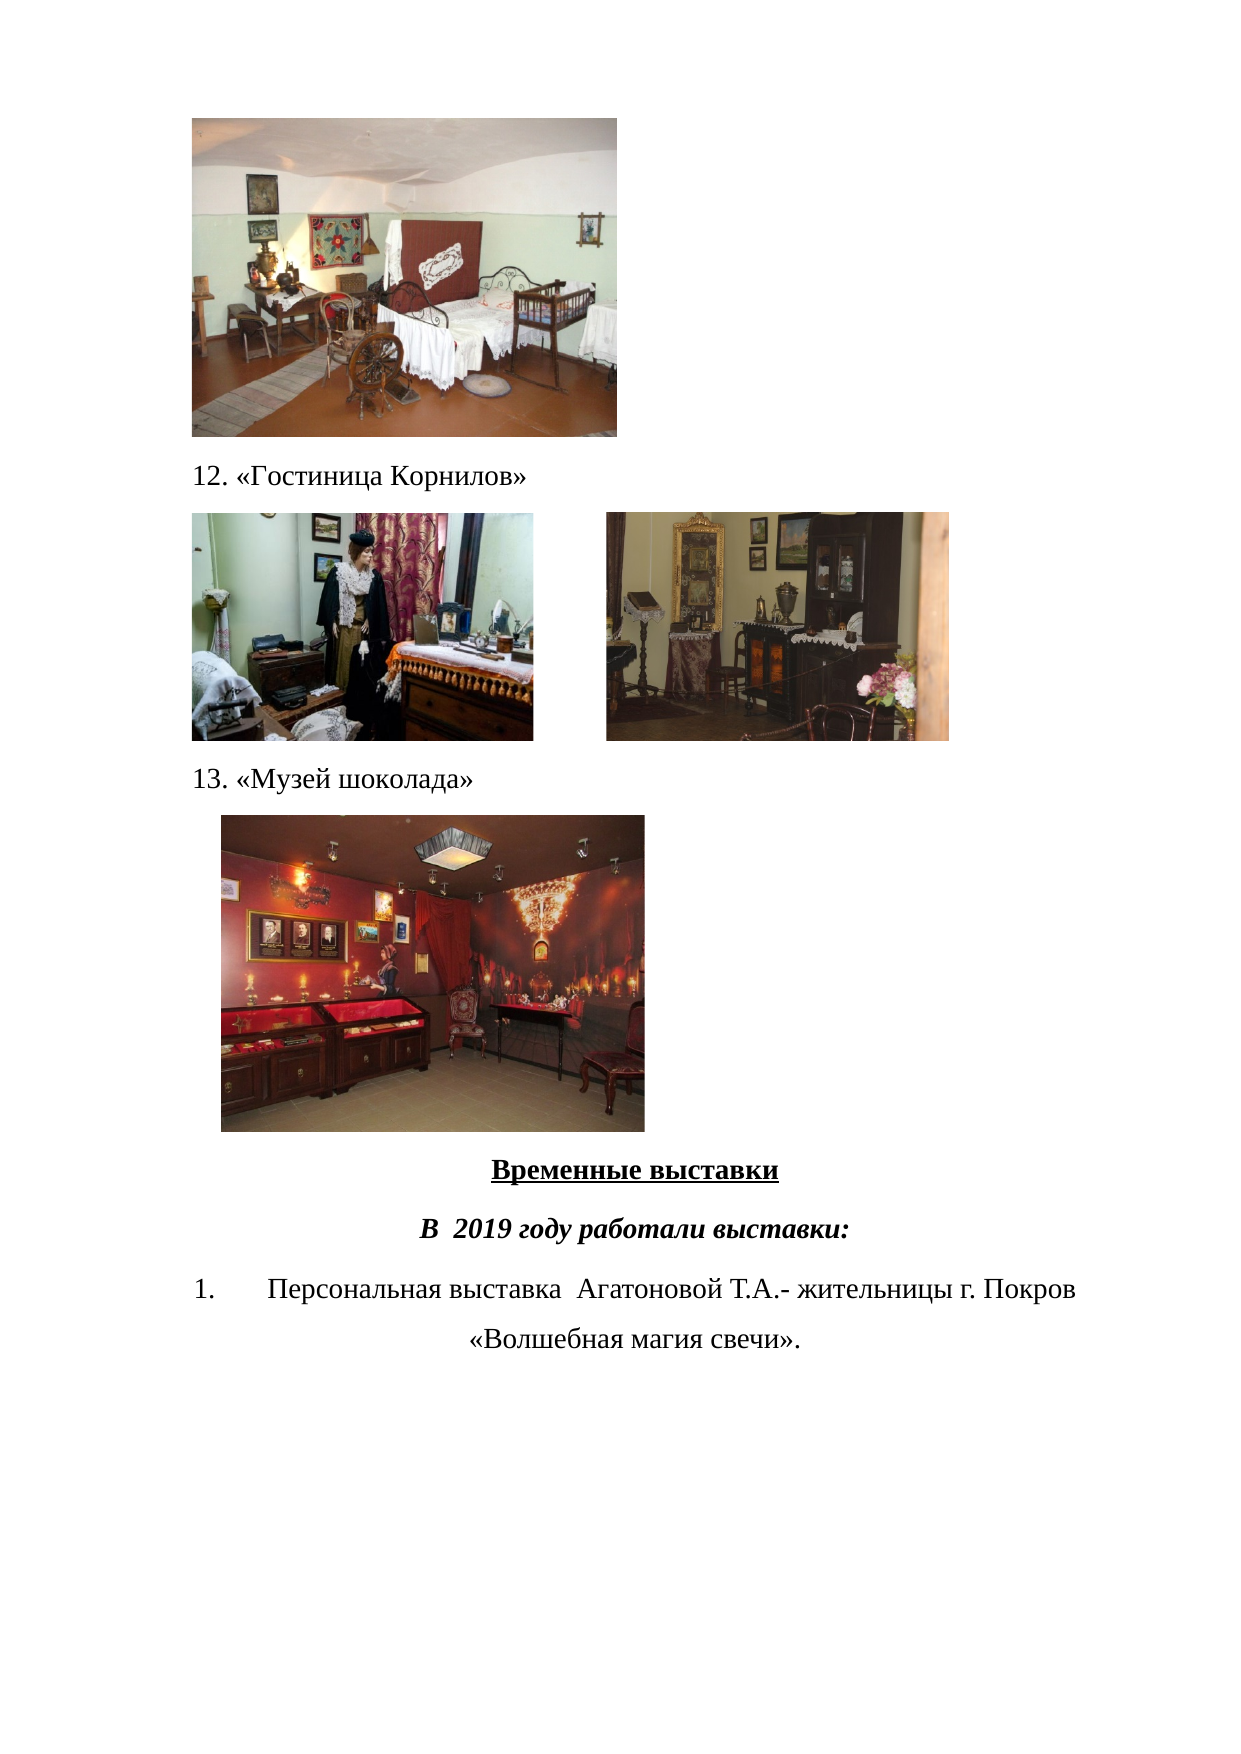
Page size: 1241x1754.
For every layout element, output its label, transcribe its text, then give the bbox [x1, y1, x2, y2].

text Временные выставки [118, 1152, 1152, 1186]
text 1. Персональная выставка Агатоновой Т.А.- жительницы г. Покров «Волшебная магия свечи». [118, 1271, 1152, 1355]
picture [221, 815, 645, 1132]
text 13. «Музей шоколада» [192, 761, 1152, 795]
picture [191, 513, 534, 741]
picture [191, 118, 617, 437]
text В 2019 году работали выставки: [118, 1212, 1152, 1245]
picture [606, 512, 949, 741]
text 12. «Гостиница Корнилов» [192, 458, 1152, 491]
